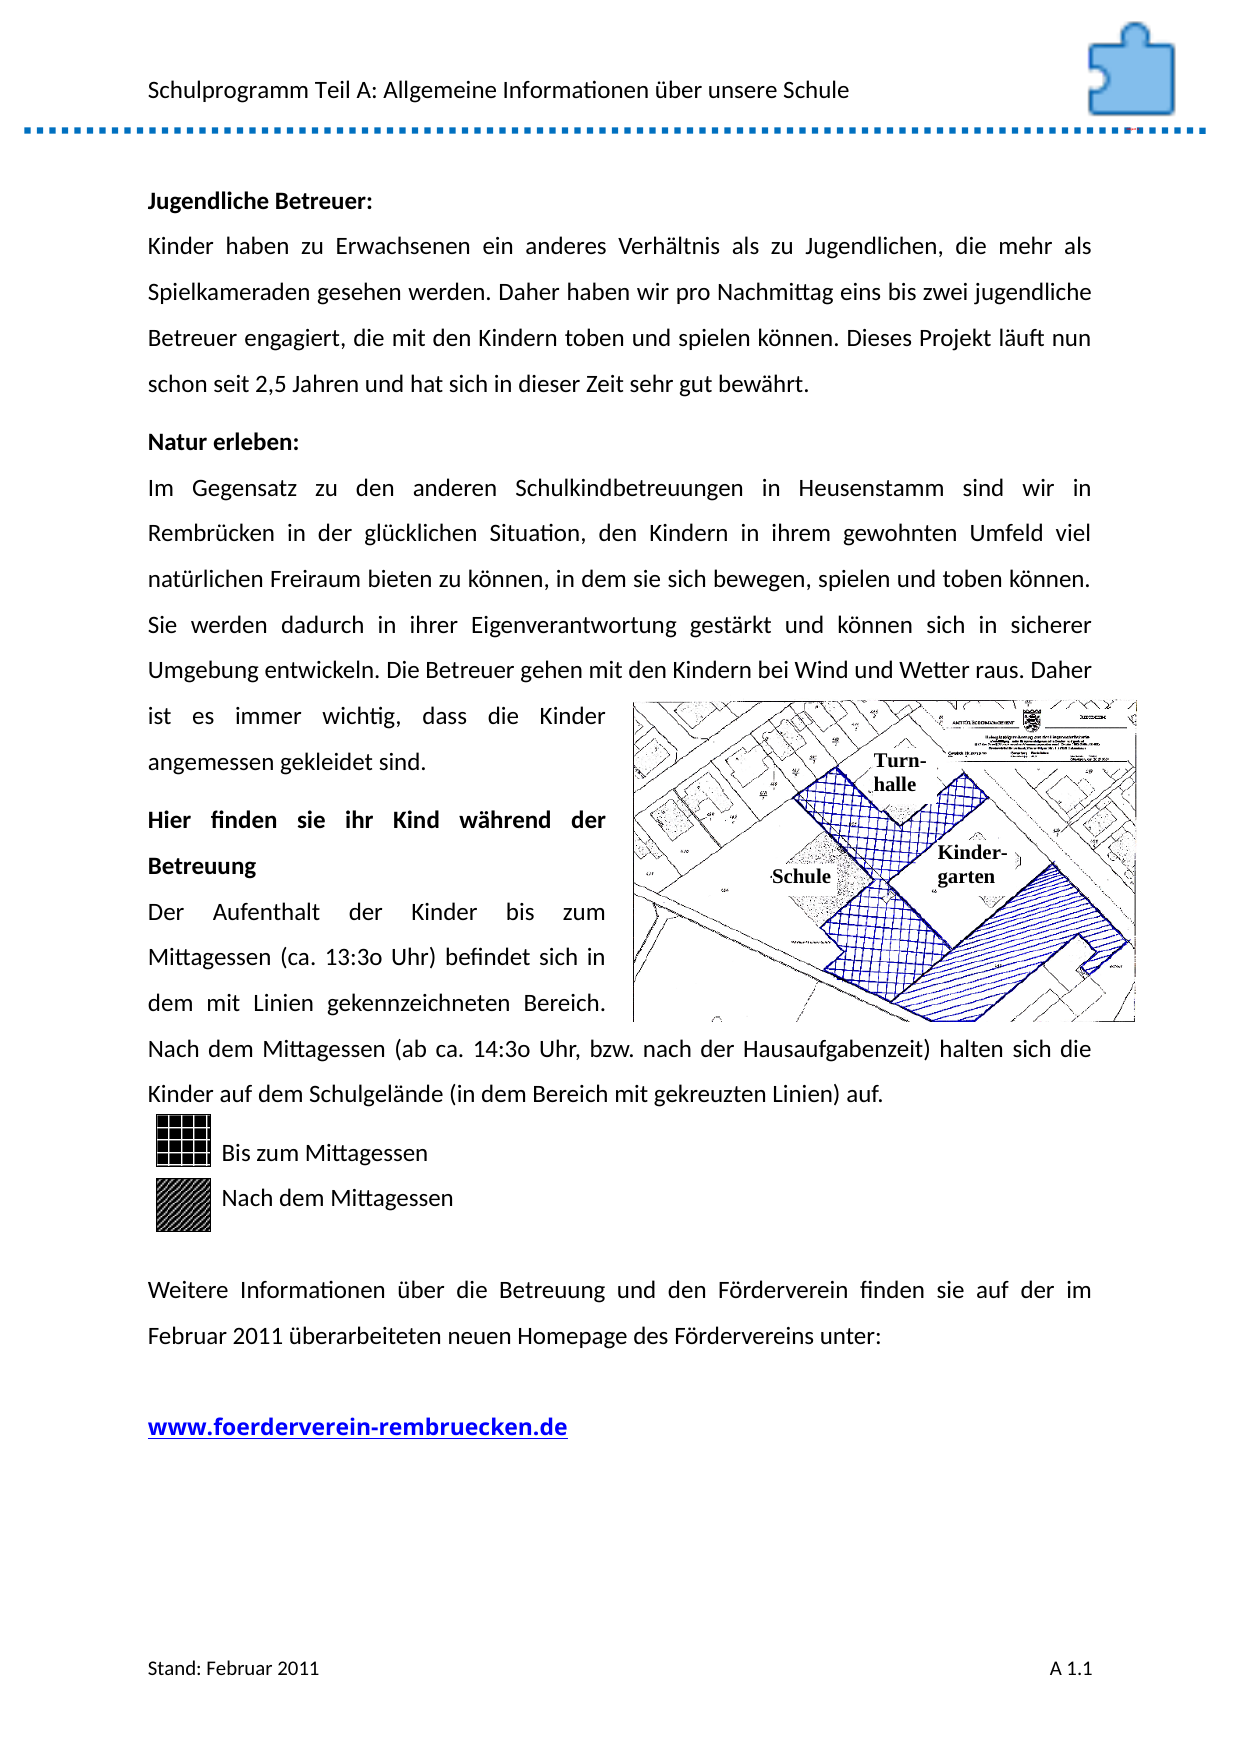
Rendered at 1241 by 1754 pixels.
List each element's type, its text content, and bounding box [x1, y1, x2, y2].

title Natur erleben: [148, 426, 1093, 456]
text Kinder haben zu Erwachsenen ein anderes Verhältnis als zu Jugendlichen, die mehr als Spielkameraden gesehen werden. Daher haben wir pro Nachmittag eins bis zwei jugendliche Betreuer engagiert, die mit den Kindern toben und spielen können. Dieses Projekt läuft nun schon seit 2,5 Jahren und hat sich in dieser Zeit sehr gut bewährt. [148, 231, 1093, 398]
text Im Gegensatz zu den anderen Schulkindbetreuungen in Heusenstamm sind wir in Rembrücken in der glücklichen Situation, den Kindern in ihrem gewohnten Umfeld viel natürlichen Freiraum bieten zu können, in dem sie sich bewegen, spielen und toben können. Sie werden dadurch in ihrer Eigenverantwortung gestärkt und können sich in sicherer Umgebung entwickeln. Die Betreuer gehen mit den Kindern bei Wind und Wetter raus. Daher ist es immer wichtig, dass die Kinder angemessen gekleidet sind. [148, 472, 1093, 731]
title Hier finden sie ihr Kind während der Betreuung [148, 758, 873, 789]
text www.foerderverein-rembruecken.de [148, 1274, 1093, 1305]
picture [157, 978, 210, 1029]
title Jugendliche Betreuer: [148, 185, 1093, 215]
picture [157, 1042, 210, 1094]
text Bis zum Mittagessen [211, 1000, 1093, 1030]
text Der Aufenthalt der Kinder bis zum Mittagessen (ca. 13:3o Uhr) befindet sich in dem mit Linien gekennzeichneten Bereich. Nach dem Mittagessen (ab ca. 14:3o Uhr, bzw. nach der Hausaufgabenzeit) halten sich die Kinder auf dem Schulgelände (in dem Bereich mit gekreuzten Linien) auf. [148, 804, 1093, 972]
title Hier finden sie ihr Kind während der Betreuung [937, 758, 1093, 789]
text Nach dem Mittagessen [211, 1045, 1093, 1076]
text Weitere Informationen über die Betreuung und den Förderverein finden sie auf der im Februar 2011 überarbeiteten neuen Homepage des Fördervereins unter: [148, 1137, 1093, 1213]
